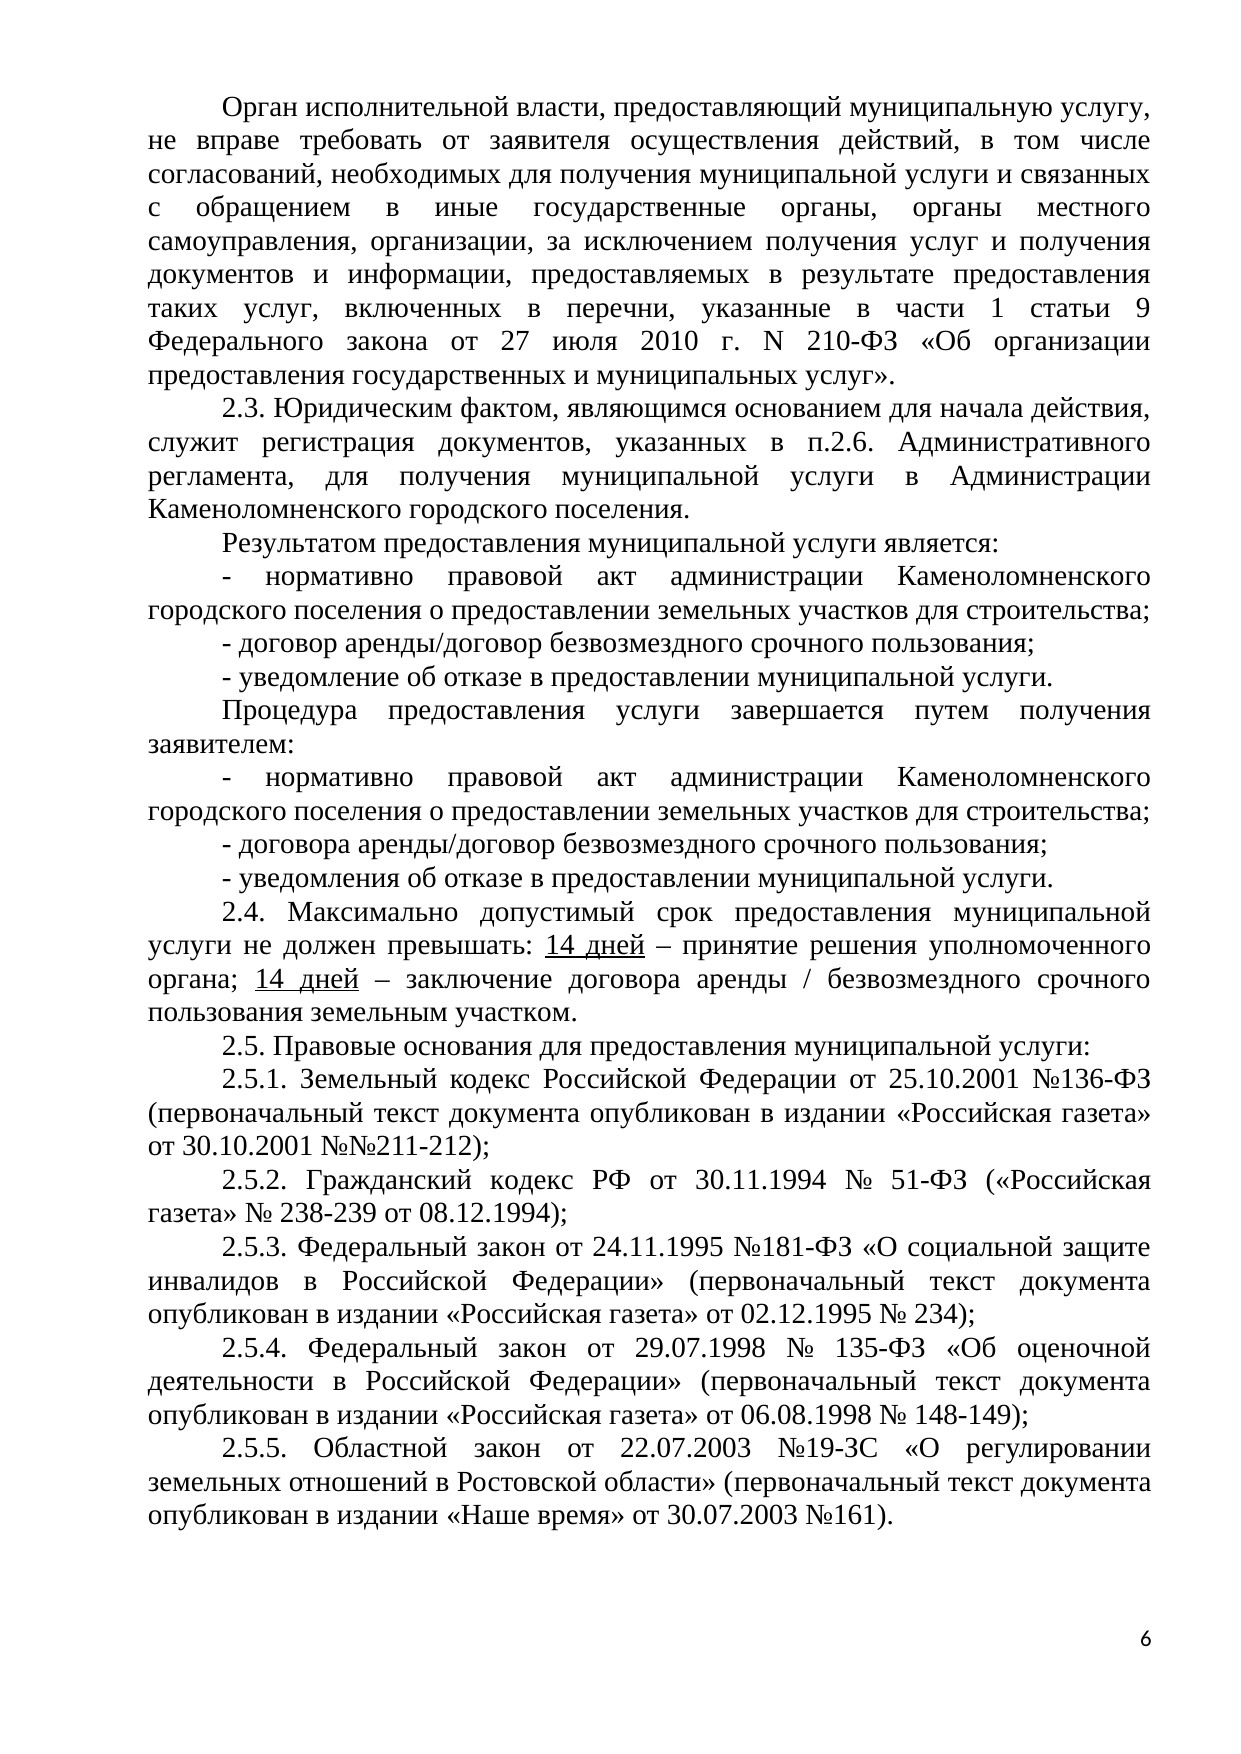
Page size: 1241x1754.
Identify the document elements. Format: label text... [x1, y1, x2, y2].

text Результатом предоставления муниципальной услуги является: [148, 525, 1152, 558]
text 2.4. Максимально допустимый срок предоставления муниципальной услуги не должен превышать: 14 дней – принятие решения уполномоченного органа; 14 дней – заключение договора аренды / безвозмездного срочного пользования земельным участком. [148, 894, 1152, 1028]
text 2.5.3. Федеральный закон от 24.11.1995 №181-ФЗ «О социальной защите инвалидов в Российской Федерации» (первоначальный текст документа опубликован в издании «Российская газета» от 02.12.1995 № 234); [148, 1229, 1152, 1330]
text Процедура предоставления услуги завершается путем получения заявителем: [148, 692, 1152, 759]
text - нормативно правовой акт администрации Каменоломненского городского поселения о предоставлении земельных участков для строительства; [148, 558, 1152, 625]
text 2.5.4. Федеральный закон от 29.07.1998 № 135-ФЗ «Об оценочной деятельности в Российской Федерации» (первоначальный текст документа опубликован в издании «Российская газета» от 06.08.1998 № 148-149); [148, 1330, 1152, 1430]
text 2.3. Юридическим фактом, являющимся основанием для начала действия, служит регистрация документов, указанных в п.2.6. Административного регламента, для получения муниципальной услуги в Администрации Каменоломненского городского поселения. [148, 391, 1152, 525]
text - уведомления об отказе в предоставлении муниципальной услуги. [148, 860, 1152, 894]
text 2.5. Правовые основания для предоставления муниципальной услуги: [148, 1028, 1152, 1061]
text - нормативно правовой акт администрации Каменоломненского городского поселения о предоставлении земельных участков для строительства; [148, 759, 1152, 827]
text - договора аренды/договор безвозмездного срочного пользования; [148, 827, 1152, 860]
text Орган исполнительной власти, предоставляющий муниципальную услугу, не вправе требовать от заявителя осуществления действий, в том числе согласований, необходимых для получения муниципальной услуги и связанных с обращением в иные государственные органы, органы местного самоуправления, организации, за исключением получения услуг и получения документов и информации, предоставляемых в результате предоставления таких услуг, включенных в перечни, указанные в части 1 статьи 9 Федерального закона от 27 июля 2010 г. N 210-ФЗ «Об организации предоставления государственных и муниципальных услуг». [148, 89, 1152, 391]
text 2.5.2. Гражданский кодекс РФ от 30.11.1994 № 51-ФЗ («Российская газета» № 238-239 от 08.12.1994); [148, 1162, 1152, 1229]
text - договор аренды/договор безвозмездного срочного пользования; [148, 625, 1152, 659]
text - уведомление об отказе в предоставлении муниципальной услуги. [148, 659, 1152, 692]
text 2.5.1. Земельный кодекс Российской Федерации от 25.10.2001 №136-ФЗ (первоначальный текст документа опубликован в издании «Российская газета» от 30.10.2001 №№211-212); [148, 1061, 1152, 1162]
text 2.5.5. Областной закон от 22.07.2003 №19-ЗС «О регулировании земельных отношений в Ростовской области» (первоначальный текст документа опубликован в издании «Наше время» от 30.07.2003 №161). [148, 1430, 1152, 1531]
